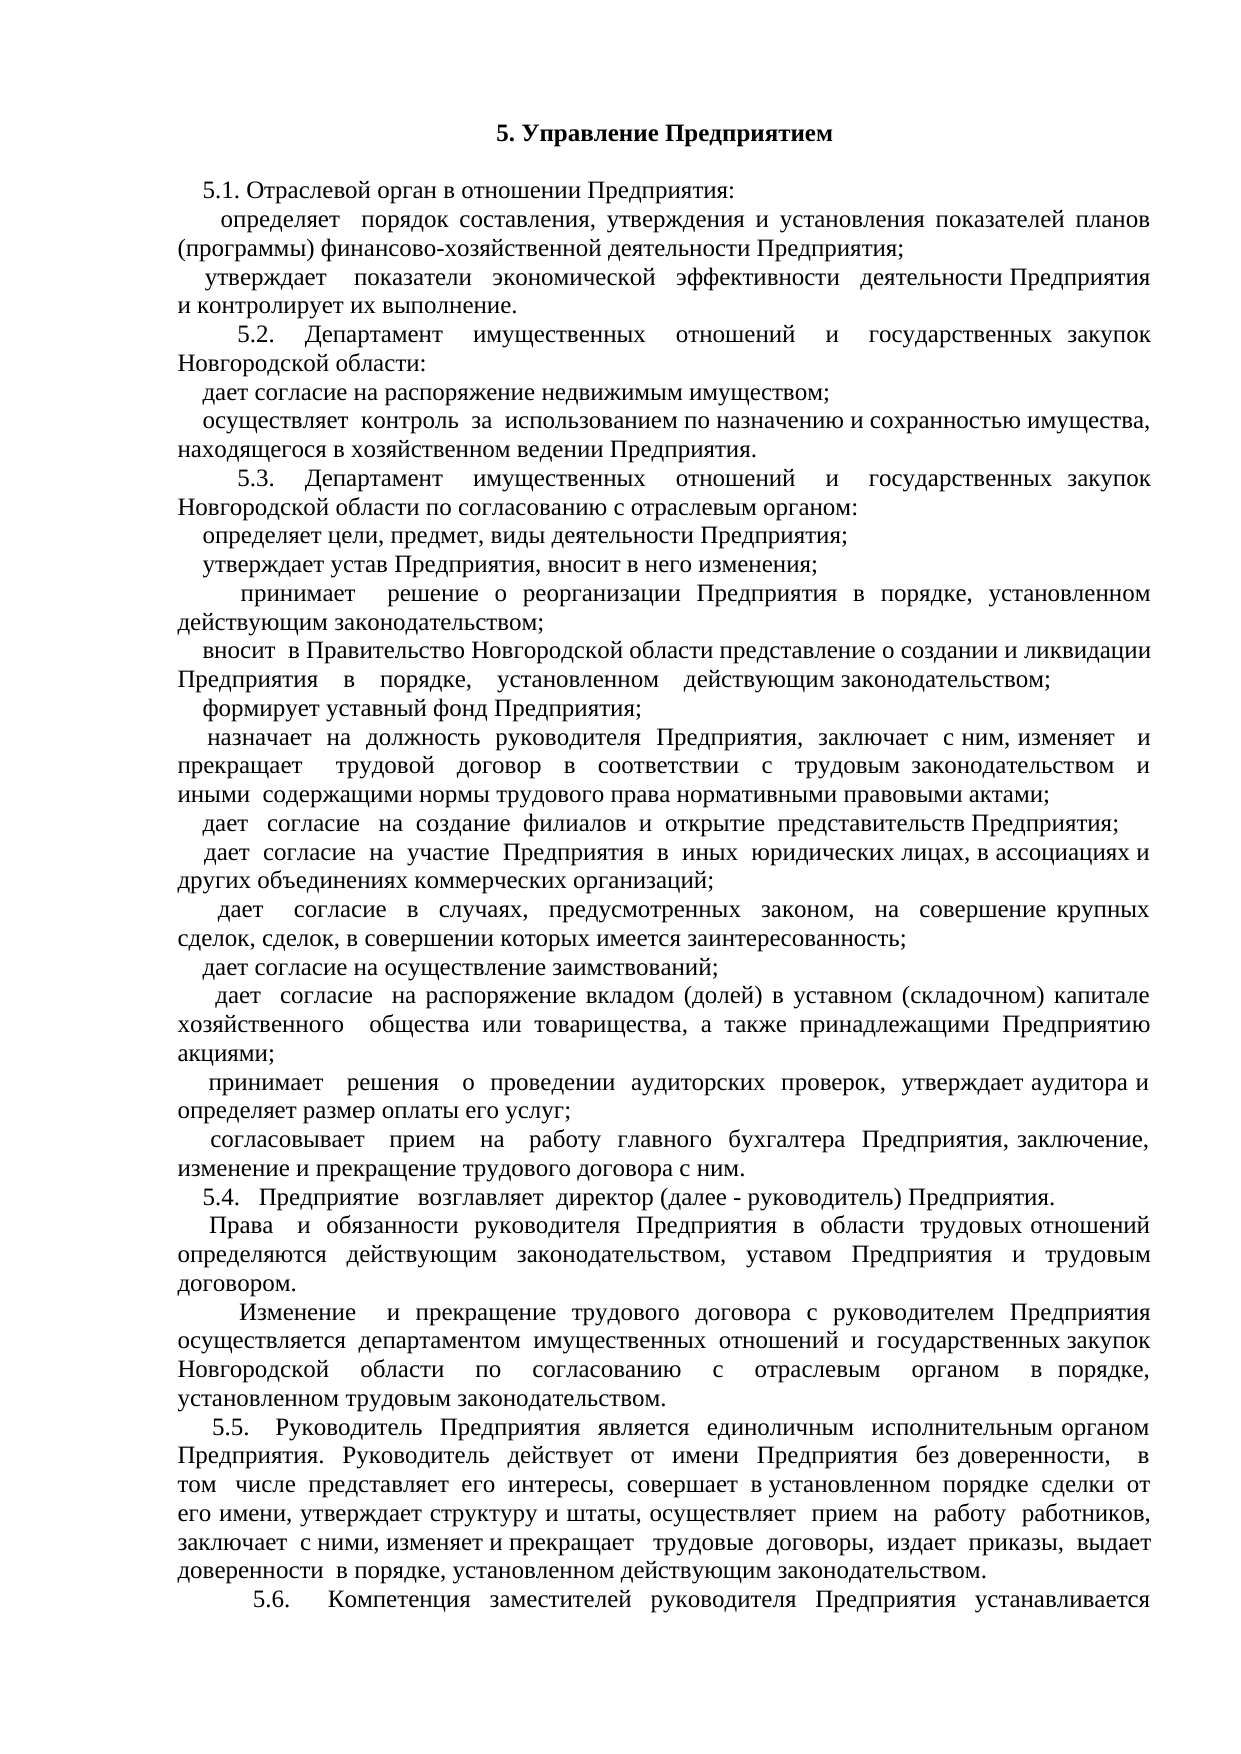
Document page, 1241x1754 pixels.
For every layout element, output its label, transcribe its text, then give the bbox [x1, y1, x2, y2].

text принимает решения о проведении аудиторских проверок, утверждает аудитора и определяет размер оплаты его услуг; [177, 1067, 1152, 1124]
text 5.3. Департамент имущественных отношений и государственных закупок Новгородской области по согласованию с отраслевым органом: [177, 463, 1152, 521]
text дает согласие в случаях, предусмотренных законом, на совершение крупных сделок, сделок, в совершении которых имеется заинтересованность; [177, 894, 1152, 952]
text определяет цели, предмет, виды деятельности Предприятия; [177, 521, 1152, 549]
text утверждает устав Предприятия, вносит в него изменения; [177, 549, 1152, 578]
text дает согласие на распоряжение вкладом (долей) в уставном (складочном) капитале хозяйственного общества или товарищества, а также принадлежащими Предприятию акциями; [177, 981, 1152, 1067]
text дает согласие на участие Предприятия в иных юридических лицах, в ассоциациях и других объединениях коммерческих организаций; [177, 837, 1152, 894]
text формирует уставный фонд Предприятия; [177, 693, 1152, 722]
text Изменение и прекращение трудового договора с руководителем Предприятия осуществляется департаментом имущественных отношений и государственных закупок Новгородской области по согласованию с отраслевым органом в порядке, установленном трудовым законодательством. [177, 1297, 1152, 1412]
text Права и обязанности руководителя Предприятия в области трудовых отношений определяются действующим законодательством, уставом Предприятия и трудовым договором. [177, 1211, 1152, 1297]
text 5.5. Руководитель Предприятия является единоличным исполнительным органом Предприятия. Руководитель действует от имени Предприятия без доверенности, в том числе представляет его интересы, совершает в установленном порядке сделки от его имени, утверждает структуру и штаты, осуществляет прием на работу работников, заключает с ними, изменяет и прекращает трудовые договоры, издает приказы, выдает доверенности в порядке, установленном действующим законодательством. [177, 1412, 1152, 1584]
text осуществляет контроль за использованием по назначению и сохранностью имущества, находящегося в хозяйственном ведении Предприятия. [177, 406, 1152, 463]
text дает согласие на осуществление заимствований; [177, 952, 1152, 981]
text 5.2. Департамент имущественных отношений и государственных закупок Новгородской области: [177, 319, 1152, 377]
text 5. Управление Предприятием [177, 118, 1152, 147]
text вносит в Правительство Новгородской области представление о создании и ликвидации Предприятия в порядке, установленном действующим законодательством; [177, 636, 1152, 693]
text принимает решение о реорганизации Предприятия в порядке, установленном действующим законодательством; [177, 578, 1152, 636]
text назначает на должность руководителя Предприятия, заключает с ним, изменяет и прекращает трудовой договор в соответствии с трудовым законодательством и иными содержащими нормы трудового права нормативными правовыми актами; [177, 722, 1152, 808]
text 5.4. Предприятие возглавляет директор (далее - руководитель) Предприятия. [177, 1182, 1152, 1211]
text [177, 1584, 1152, 1613]
text 5.1. Отраслевой орган в отношении Предприятия: [177, 176, 1152, 204]
text утверждает показатели экономической эффективности деятельности Предприятия и контролирует их выполнение. [177, 262, 1152, 319]
text дает согласие на создание филиалов и открытие представительств Предприятия; [177, 808, 1152, 837]
text дает согласие на распоряжение недвижимым имуществом; [177, 377, 1152, 406]
text согласовывает прием на работу главного бухгалтера Предприятия, заключение, изменение и прекращение трудового договора с ним. [177, 1124, 1152, 1182]
text определяет порядок составления, утверждения и установления показателей планов (программы) финансово-хозяйственной деятельности Предприятия; [177, 204, 1152, 262]
